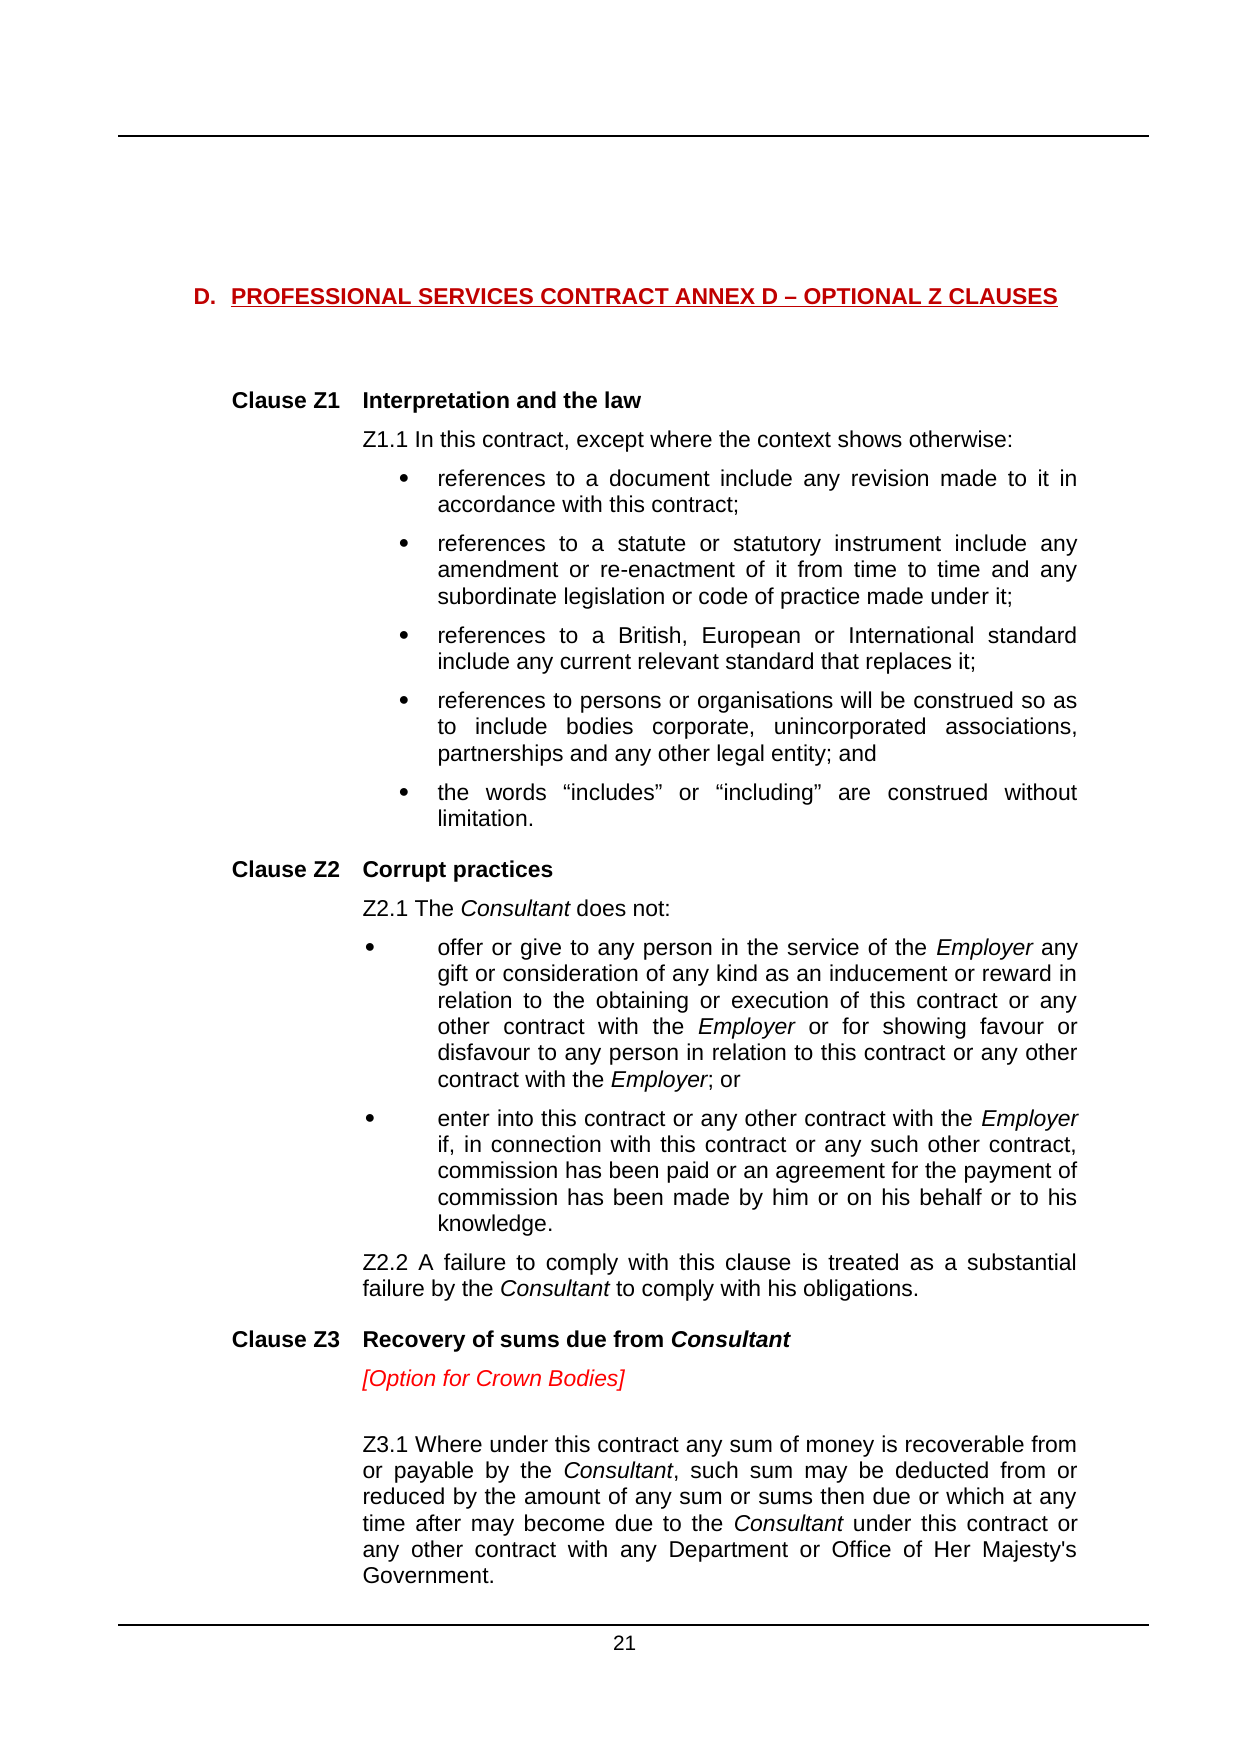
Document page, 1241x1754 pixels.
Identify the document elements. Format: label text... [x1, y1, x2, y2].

text PROFESSIONAL SERVICES CONTRACT ANNEX D – OPTIONAL Z CLAUSES [193, 283, 1152, 309]
table_cell Corrupt practices Z2.1 The Consultant does not: offer or give to any person in the service of the Employer any gift or consideration of any kind as an inducement or reward in relation to the obtaining or execution of this contract or any other contract with the Employer or for showing favour or disfavour to any person in relation to this contract or any other contract with the Employer; or enter into this contract or any other contract with the Employer if, in connection with this contract or any such other contract, commission has been paid or an agreement for the payment of commission has been made by him or on his behalf or to his knowledge. Z2.2 A failure to comply with this clause is treated as a substantial failure by the Consultant to comply with his obligations. [351, 844, 1089, 1314]
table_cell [351, 1314, 1089, 1601]
table_header Clause Z1 [115, 387, 351, 844]
table_header Interpretation and the law Z1.1 In this contract, except where the context shows otherwise: references to a document include any revision made to it in accordance with this contract; references to a statute or statutory instrument include any amendment or re-enactment of it from time to time and any subordinate legislation or code of practice made under it; references to a British, European or International standard include any current relevant standard that replaces it; references to persons or organisations will be construed so as to include bodies corporate, unincorporated associations, partnerships and any other legal entity; and the words “includes” or “including” are construed without limitation. [351, 387, 1089, 844]
table_cell Clause Z3 [115, 1314, 351, 1601]
table_cell Clause Z2 [115, 844, 351, 1314]
